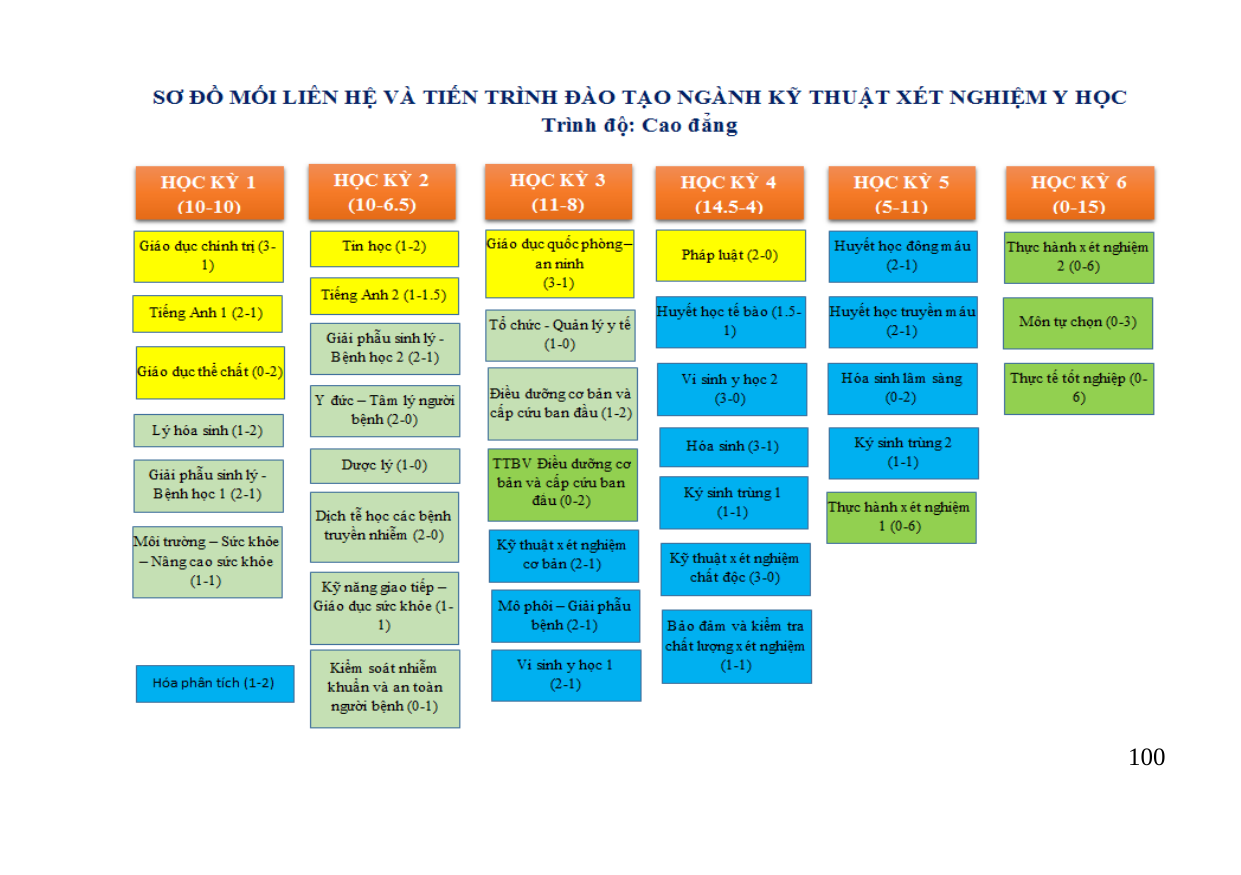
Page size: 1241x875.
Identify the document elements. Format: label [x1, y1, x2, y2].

picture [104, 75, 1177, 742]
